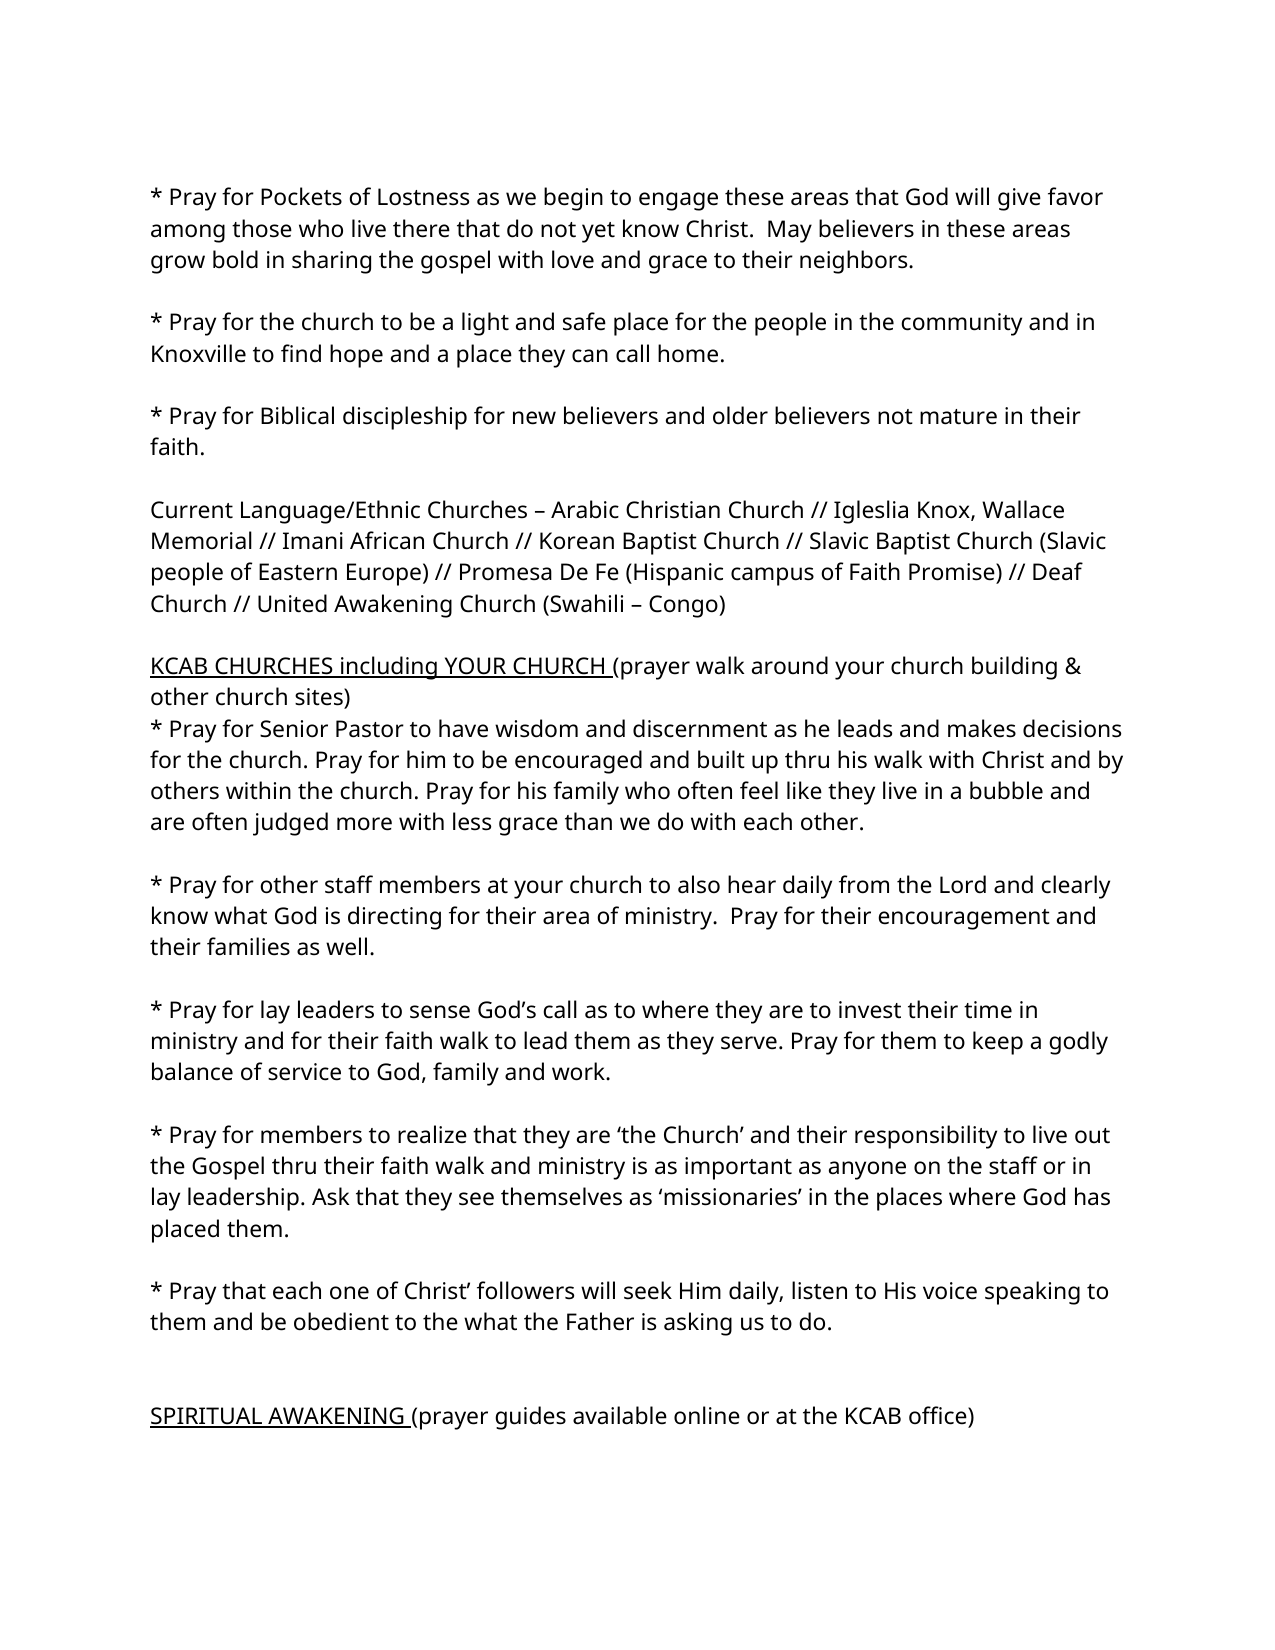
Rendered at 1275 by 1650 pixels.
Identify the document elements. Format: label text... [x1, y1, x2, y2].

text Current Language/Ethnic Churches – Arabic Christian Church // Igleslia Knox, Wallace Memorial // Imani African Church // Korean Baptist Church // Slavic Baptist Church (Slavic people of Eastern Europe) // Promesa De Fe (Hispanic campus of Faith Promise) // Deaf Church // United Awakening Church (Swahili – Congo) [150, 494, 1125, 619]
text * Pray for members to realize that they are ‘the Church’ and their responsibility to live out the Gospel thru their faith walk and ministry is as important as anyone on the staff or in lay leadership. Ask that they see themselves as ‘missionaries’ in the places where God has placed them. [150, 1119, 1125, 1244]
text KCAB CHURCHES including YOUR CHURCH (prayer walk around your church building & other church sites) [150, 650, 1125, 712]
text * Pray that each one of Christ’ followers will seek Him daily, listen to His voice speaking to them and be obedient to the what the Father is asking us to do. [150, 1275, 1125, 1337]
text * Pray for lay leaders to sense God’s call as to where they are to invest their time in ministry and for their faith walk to lead them as they serve. Pray for them to keep a godly balance of service to God, family and work. [150, 994, 1125, 1087]
text * Pray for other staff members at your church to also hear daily from the Lord and clearly know what God is directing for their area of ministry. Pray for their encouragement and their families as well. [150, 869, 1125, 962]
text * Pray for Senior Pastor to have wisdom and discernment as he leads and makes decisions for the church. Pray for him to be encouraged and built up thru his walk with Christ and by others within the church. Pray for his family who often feel like they live in a bubble and are often judged more with less grace than we do with each other. [150, 712, 1125, 837]
text * Pray for the church to be a light and safe place for the people in the community and in Knoxville to find hope and a place they can call home. [150, 306, 1125, 369]
text * Pray for Pockets of Lostness as we begin to engage these areas that God will give favor among those who live there that do not yet know Christ. May believers in these areas grow bold in sharing the gospel with love and grace to their neighbors. [150, 181, 1125, 275]
text * Pray for Biblical discipleship for new believers and older believers not mature in their faith. [150, 400, 1125, 462]
text SPIRITUAL AWAKENING (prayer guides available online or at the KCAB office) [150, 1400, 1125, 1431]
